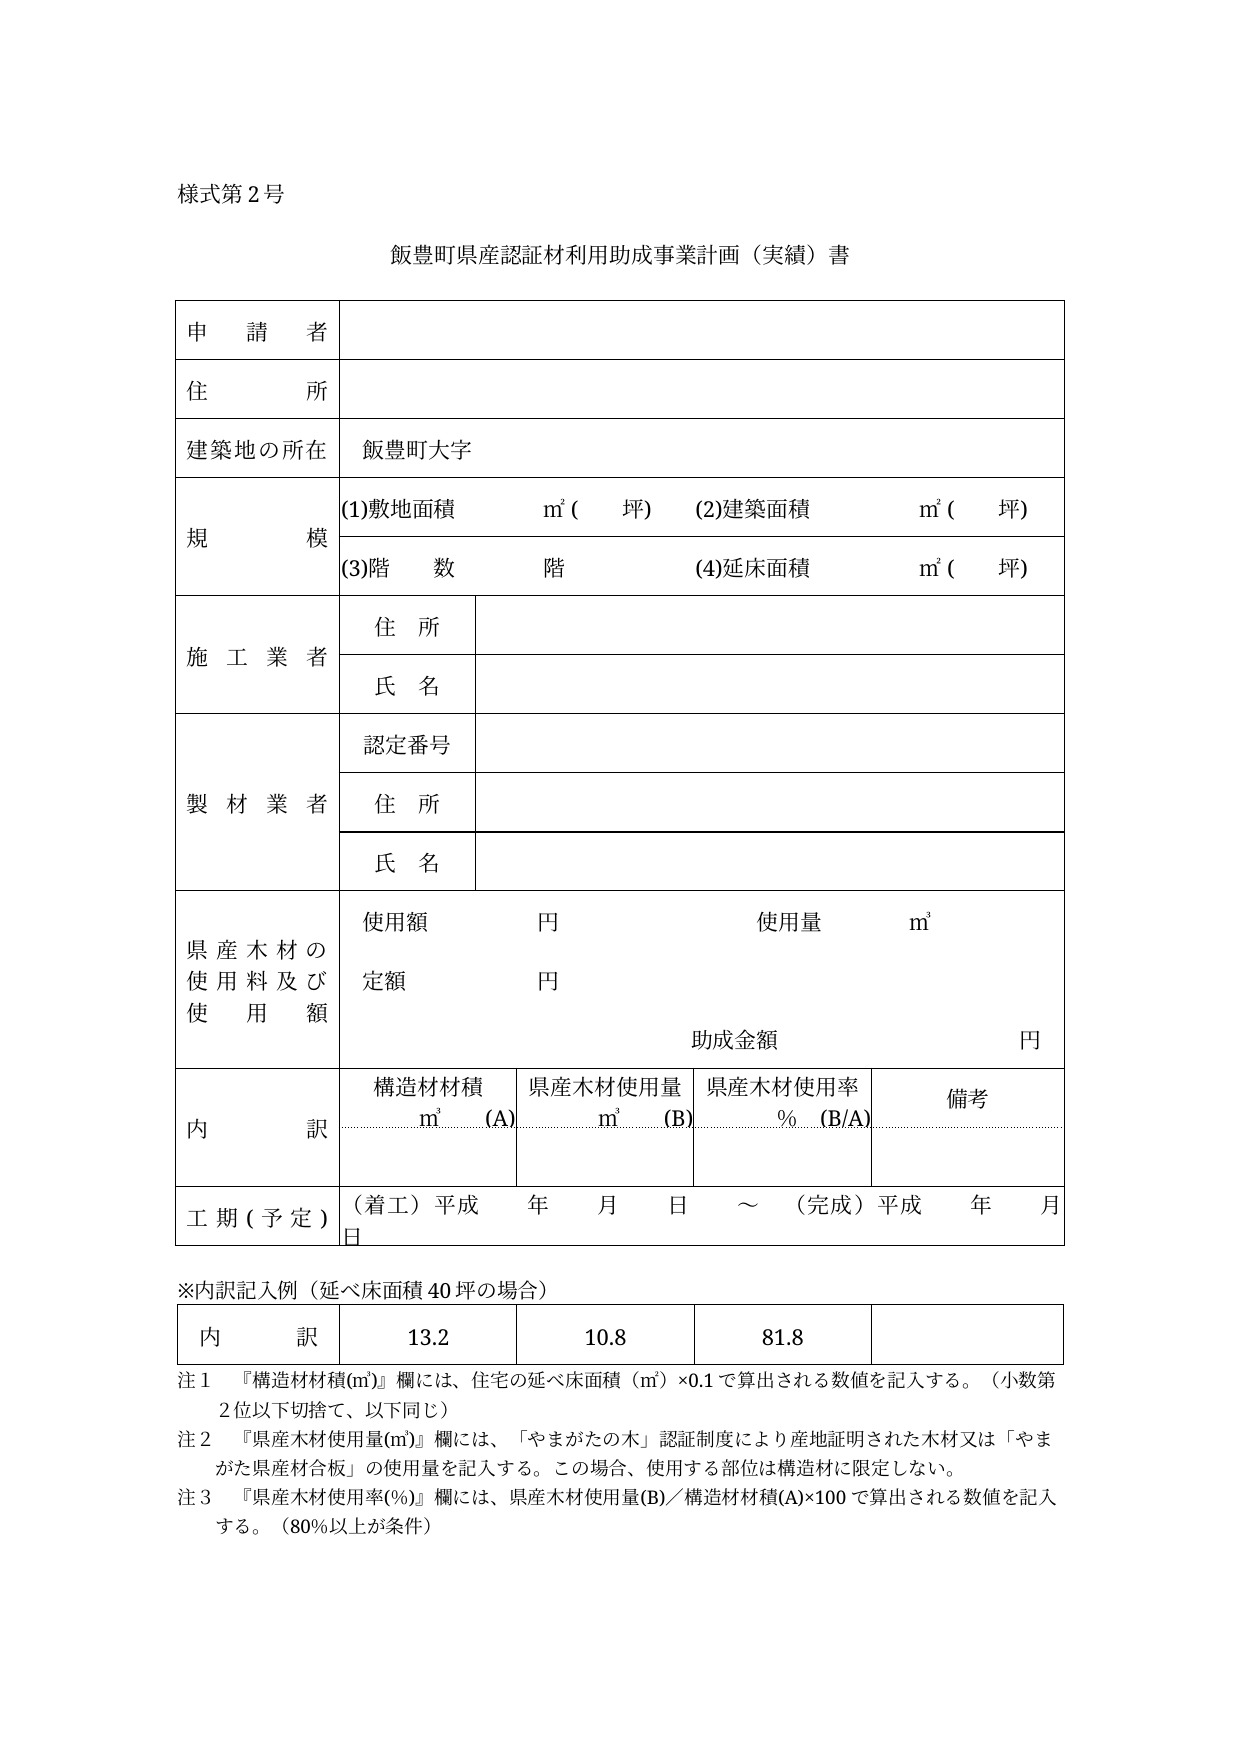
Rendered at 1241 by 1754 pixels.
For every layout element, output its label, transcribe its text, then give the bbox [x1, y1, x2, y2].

table_cell 製材業者 [176, 714, 339, 890]
table_cell 住 所 [340, 773, 475, 831]
table_cell [476, 773, 1064, 831]
table_cell (3)階 数 階 [340, 537, 693, 595]
text 注２ 『県産木材使用量(㎥)』欄には、「やまがたの木」認証制度により産地証明された木材又は「やまがた県産材合板」の使用量を記入する。この場合、使用する部位は構造材に限定しない。 [177, 1423, 1063, 1481]
table_header 10.8 [517, 1305, 694, 1363]
table_cell [476, 655, 1064, 713]
table_cell [476, 833, 1064, 890]
table_cell (2)建築面積 ㎡ ( 坪) [694, 478, 1064, 536]
table_cell 工期(予定) [176, 1187, 339, 1245]
table_cell [476, 714, 1064, 772]
table_cell [340, 1127, 516, 1186]
table_cell 内訳 [176, 1069, 339, 1186]
table_header [872, 1305, 1063, 1363]
text 注３ 『県産木材使用率(％)』欄には、県産木材使用量(B)／構造材材積(A)×100 で算出される数値を記入する。（80％以上が条件） [177, 1481, 1063, 1539]
table_cell 使用額 円 使用量 ㎥ [340, 891, 1064, 949]
table_cell 備考 [872, 1069, 1064, 1127]
table_header 内訳 [178, 1305, 339, 1363]
table_cell 助成金額 円 [340, 1009, 1064, 1068]
table_cell 規模 [176, 478, 339, 595]
table_header 13.2 [340, 1305, 516, 1363]
table_header [340, 301, 1064, 359]
text ※内訳記入例（延べ床面積40坪の場合） [177, 1274, 1063, 1304]
table_cell 氏 名 [340, 655, 475, 713]
table_cell 施工業者 [176, 596, 339, 713]
table_cell [340, 360, 1064, 418]
table_cell 県産木材の 使用料及び 使用額 [176, 891, 339, 1068]
table_cell (1)敷地面積 ㎡ ( 坪) [340, 478, 693, 536]
table_cell （着工）平成 年 月 日 ～ （完成）平成 年 月 日 [340, 1187, 1064, 1245]
table_cell 定額 円 [340, 950, 1064, 1008]
table_cell (4)延床面積 ㎡ ( 坪) [694, 537, 1064, 595]
text 様式第2号 [177, 177, 1063, 209]
text 注１ 『構造材材積(㎥)』欄には、住宅の延べ床面積（㎡）×0.1 で算出される数値を記入する。（小数第２位以下切捨て、以下同じ） [177, 1365, 1063, 1423]
table_cell 県産木材使用量 ㎥ (B) [517, 1069, 693, 1127]
table_cell 住 所 [340, 596, 475, 654]
table_cell 住所 [176, 360, 339, 418]
table_header 81.8 [695, 1305, 871, 1363]
text 飯豊町県産認証材利用助成事業計画（実績）書 [177, 238, 1063, 270]
table_cell [872, 1127, 1064, 1186]
table_cell 県産木材使用率 ％ (B/A) [694, 1069, 871, 1127]
table_cell 認定番号 [340, 714, 475, 772]
table_header 申請者 [176, 301, 339, 359]
table_cell 構造材材積 ㎥ (A) [340, 1069, 516, 1127]
table_cell [476, 596, 1064, 654]
table_cell [517, 1127, 693, 1186]
table_cell 建築地の所在 [176, 419, 339, 477]
table_cell 飯豊町大字 [340, 419, 1064, 477]
table_cell 氏 名 [340, 833, 475, 890]
table_cell [694, 1127, 871, 1186]
